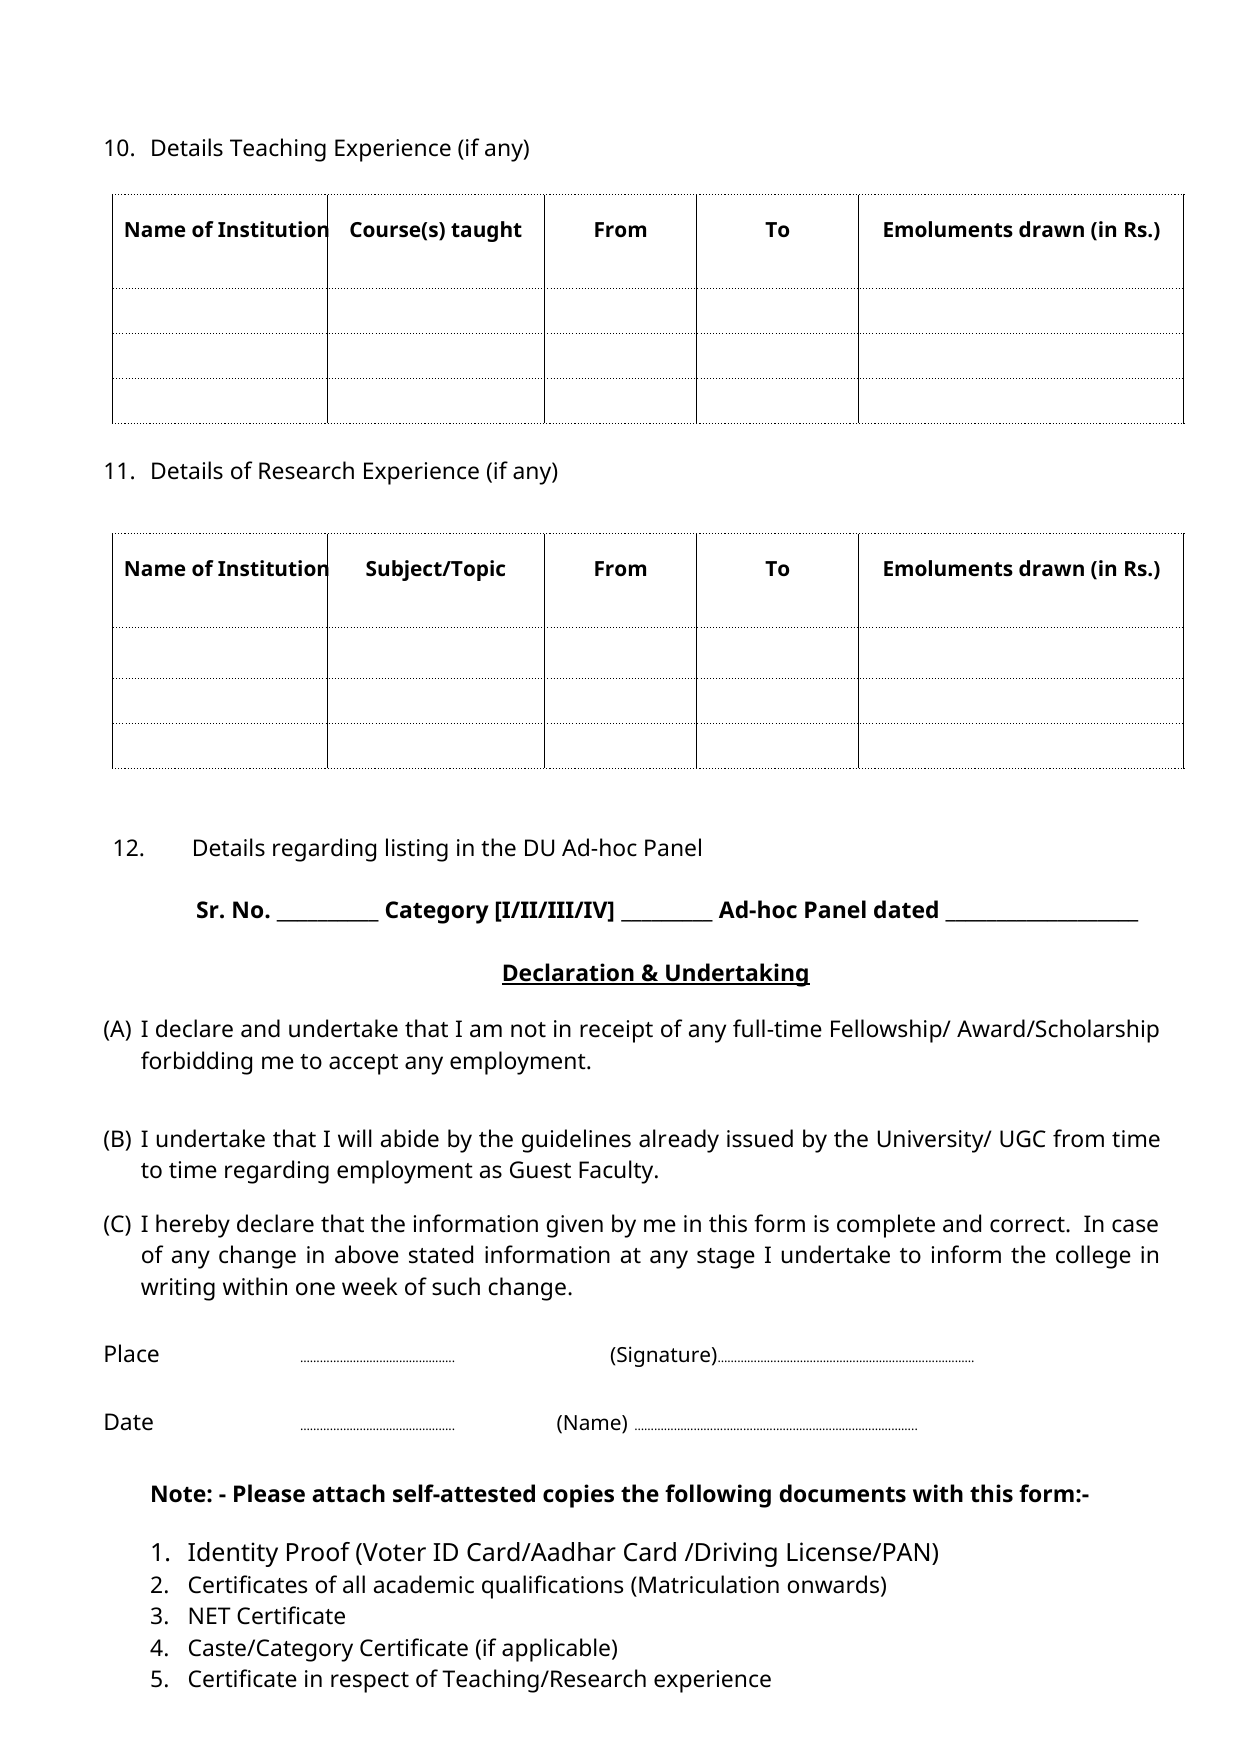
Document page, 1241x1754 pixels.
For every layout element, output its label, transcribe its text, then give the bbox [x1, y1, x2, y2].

table_cell [113, 288, 327, 333]
table_cell [697, 723, 858, 768]
table_cell [859, 333, 1183, 378]
table_cell [697, 378, 858, 423]
list I hereby declare that the information given by me in this form is complete and correct. In case of any change in above stated information at any stage I undertake to inform the college in writing within one week of such change. [103, 1208, 1161, 1302]
text Date ……………………………………….. (Name) ………………………………………………………………………….. [103, 1406, 1161, 1437]
table_header Course(s) taught [328, 194, 544, 288]
table_header Emoluments drawn (in Rs.) [859, 533, 1183, 627]
table_cell [859, 378, 1183, 423]
table_cell [859, 723, 1183, 768]
list I declare and undertake that I am not in receipt of any full-time Fellowship/ Award/Scholarship forbidding me to accept any employment. [103, 1013, 1161, 1076]
list Caste/Category Certificate (if applicable) [150, 1631, 1161, 1663]
table_header From [544, 194, 696, 288]
table_cell [697, 678, 858, 723]
table_cell [545, 627, 696, 678]
table_cell [113, 378, 327, 423]
table_cell [113, 627, 327, 678]
table_header Name of Institution [113, 533, 327, 627]
table_cell [545, 333, 696, 378]
table_cell [545, 378, 696, 423]
table_cell [545, 288, 696, 333]
text Sr. No. __________ Category [I/II/III/IV] _________ Ad-hoc Panel dated ___________________ [112, 894, 1161, 925]
table_header To [697, 533, 858, 627]
table_cell [859, 678, 1183, 723]
text Declaration & Undertaking [150, 957, 1161, 988]
table_header From [544, 533, 696, 627]
list Details Teaching Experience (if any) [103, 131, 1161, 163]
list Certificate in respect of Teaching/Research experience [150, 1663, 1161, 1694]
text Note: - Please attach self-attested copies the following documents with this form:- [103, 1478, 1161, 1509]
table_cell [697, 627, 858, 678]
text Place ……………………………………….. (Signature)…………………………………………………………………… [103, 1338, 1161, 1369]
list I undertake that I will abide by the guidelines already issued by the University/ UGC from time to time regarding employment as Guest Faculty. [103, 1123, 1161, 1185]
table_cell [328, 288, 544, 333]
table_cell [859, 288, 1183, 333]
table_header Name of Institution [113, 194, 327, 288]
text 12. Details regarding listing in the DU Ad-hoc Panel [112, 832, 1161, 863]
table_cell [113, 723, 327, 768]
table_cell [328, 333, 544, 378]
table_cell [697, 333, 858, 378]
table_cell [113, 678, 327, 723]
table_cell [859, 627, 1183, 678]
table_cell [545, 678, 696, 723]
table_cell [113, 333, 327, 378]
table_cell [697, 288, 858, 333]
table_header Emoluments drawn (in Rs.) [859, 194, 1183, 288]
table_cell [328, 378, 544, 423]
table_header To [697, 194, 858, 288]
list Certificates of all academic qualifications (Matriculation onwards) [150, 1569, 1161, 1600]
table_cell [328, 678, 544, 723]
table_cell [545, 723, 696, 768]
list Details of Research Experience (if any) [103, 455, 1161, 486]
list NET Certificate [150, 1600, 1161, 1631]
table_cell [328, 723, 544, 768]
list Identity Proof (Voter ID Card/Aadhar Card /Driving License/PAN) [150, 1535, 1161, 1569]
table_header Subject/Topic [328, 533, 544, 627]
table_cell [328, 627, 544, 678]
